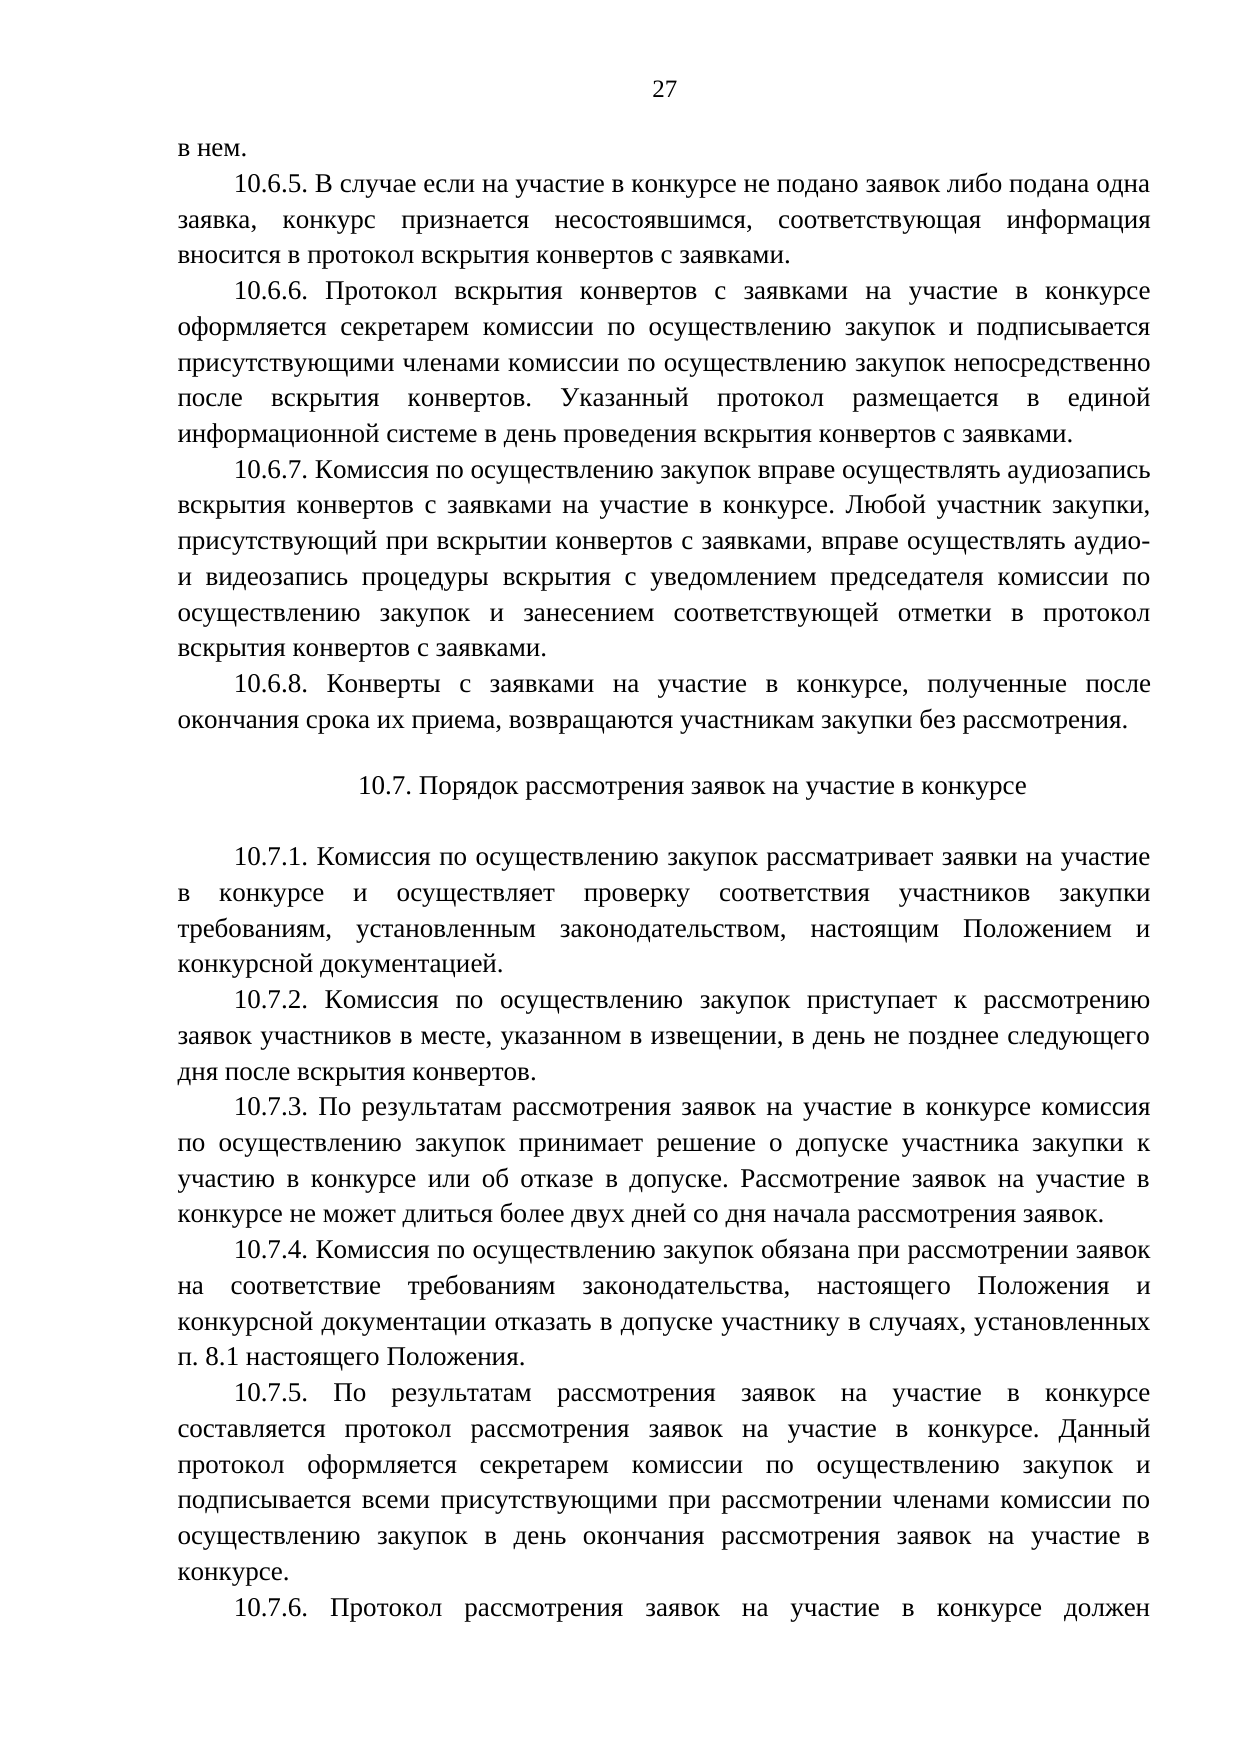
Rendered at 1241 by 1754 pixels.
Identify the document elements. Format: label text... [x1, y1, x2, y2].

text 10.7.2. Комиссия по осуществлению закупок приступает к рассмотрению заявок участников в месте, указанном в извещении, в день не позднее следующего дня после вскрытия конвертов. [177, 983, 1152, 1086]
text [177, 1591, 1152, 1622]
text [177, 131, 1152, 162]
text 10.7.5. По результатам рассмотрения заявок на участие в конкурсе составляется протокол рассмотрения заявок на участие в конкурсе. Данный протокол оформляется секретарем комиссии по осуществлению закупок и подписывается всеми присутствующими при рассмотрении членами комиссии по осуществлению закупок в день окончания рассмотрения заявок на участие в конкурсе. [177, 1376, 1152, 1586]
text 10.7.3. По результатам рассмотрения заявок на участие в конкурсе комиссия по осуществлению закупок принимает решение о допуске участника закупки к участию в конкурсе или об отказе в допуске. Рассмотрение заявок на участие в конкурсе не может длиться более двух дней со дня начала рассмотрения заявок. [177, 1090, 1152, 1229]
text 10.7.1. Комиссия по осуществлению закупок рассматривает заявки на участие в конкурсе и осуществляет проверку соответствия участников закупки требованиям, установленным законодательством, настоящим Положением и конкурсной документацией. [177, 840, 1152, 979]
text 10.6.8. Конверты с заявками на участие в конкурсе, полученные после окончания срока их приема, возвращаются участникам закупки без рассмотрения. [177, 667, 1152, 734]
text 10.7. Порядок рассмотрения заявок на участие в конкурсе [177, 769, 1152, 800]
text 10.6.5. В случае если на участие в конкурсе не подано заявок либо подана одна заявка, конкурс признается несостоявшимся, соответствующая информация вносится в протокол вскрытия конвертов с заявками. [177, 167, 1152, 269]
text 10.7.4. Комиссия по осуществлению закупок обязана при рассмотрении заявок на соответствие требованиям законодательства, настоящего Положения и конкурсной документации отказать в допуске участнику в случаях, установленных п. 8.1 настоящего Положения. [177, 1233, 1152, 1372]
text 10.6.7. Комиссия по осуществлению закупок вправе осуществлять аудиозапись вскрытия конвертов с заявками на участие в конкурсе. Любой участник закупки, присутствующий при вскрытии конвертов с заявками, вправе осуществлять аудио- и видеозапись процедуры вскрытия с уведомлением председателя комиссии по осуществлению закупок и занесением соответствующей отметки в протокол вскрытия конвертов с заявками. [177, 453, 1152, 663]
text 10.6.6. Протокол вскрытия конвертов с заявками на участие в конкурсе оформляется секретарем комиссии по осуществлению закупок и подписывается присутствующими членами комиссии по осуществлению закупок непосредственно после вскрытия конвертов. Указанный протокол размещается в единой информационной системе в день проведения вскрытия конвертов с заявками. [177, 274, 1152, 448]
